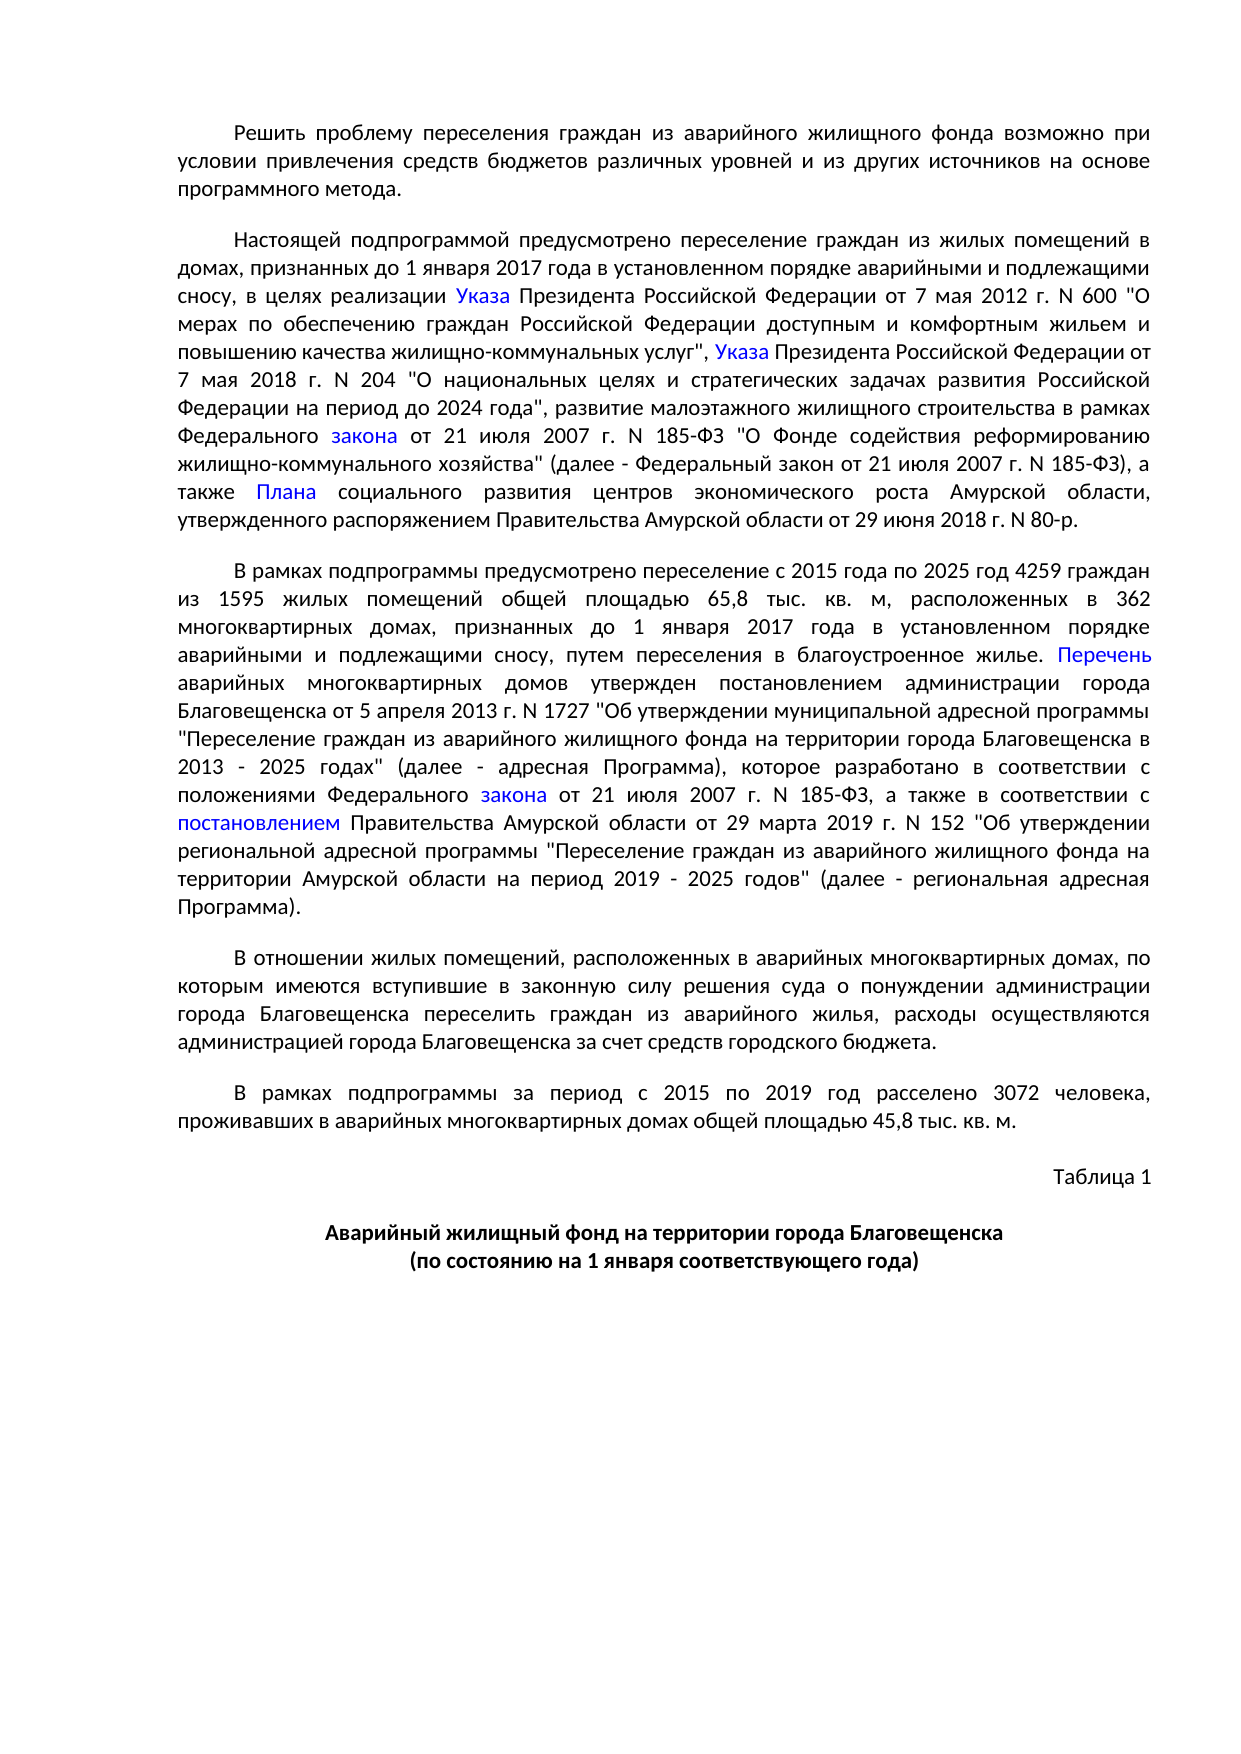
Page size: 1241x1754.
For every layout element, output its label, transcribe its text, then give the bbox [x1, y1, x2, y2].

title (по состоянию на 1 января соответствующего года) [177, 1247, 1152, 1274]
text В рамках подпрограммы за период с 2015 по 2019 год расселено 3072 человека, проживавших в аварийных многоквартирных домах общей площадью 45,8 тыс. кв. м. [177, 1078, 1152, 1134]
text Решить проблему переселения граждан из аварийного жилищного фонда возможно при условии привлечения средств бюджетов различных уровней и из других источников на основе программного метода. [177, 118, 1152, 202]
text Настоящей подпрограммой предусмотрено переселение граждан из жилых помещений в домах, признанных до 1 января 2017 года в установленном порядке аварийными и подлежащими сносу, в целях реализации Указа Президента Российской Федерации от 7 мая 2012 г. N 600 "О мерах по обеспечению граждан Российской Федерации доступным и комфортным жильем и повышению качества жилищно-коммунальных услуг", Указа Президента Российской Федерации от 7 мая 2018 г. N 204 "О национальных целях и стратегических задачах развития Российской Федерации на период до 2024 года", развитие малоэтажного жилищного строительства в рамках Федерального закона от 21 июля 2007 г. N 185-ФЗ "О Фонде содействия реформированию жилищно-коммунального хозяйства" (далее - Федеральный закон от 21 июля 2007 г. N 185-ФЗ), а также Плана социального развития центров экономического роста Амурской области, утвержденного распоряжением Правительства Амурской области от 29 июня 2018 г. N 80-р. [177, 225, 1152, 533]
title Аварийный жилищный фонд на территории города Благовещенска [177, 1218, 1152, 1247]
text Таблица 1 [177, 1162, 1152, 1191]
text В отношении жилых помещений, расположенных в аварийных многоквартирных домах, по которым имеются вступившие в законную силу решения суда о понуждении администрации города Благовещенска переселить граждан из аварийного жилья, расходы осуществляются администрацией города Благовещенска за счет средств городского бюджета. [177, 943, 1152, 1056]
text В рамках подпрограммы предусмотрено переселение с 2015 года по 2025 год 4259 граждан из 1595 жилых помещений общей площадью 65,8 тыс. кв. м, расположенных в 362 многоквартирных домах, признанных до 1 января 2017 года в установленном порядке аварийными и подлежащими сносу, путем переселения в благоустроенное жилье. Перечень аварийных многоквартирных домов утвержден постановлением администрации города Благовещенска от 5 апреля 2013 г. N 1727 "Об утверждении муниципальной адресной программы "Переселение граждан из аварийного жилищного фонда на территории города Благовещенска в 2013 - 2025 годах" (далее - адресная Программа), которое разработано в соответствии с положениями Федерального закона от 21 июля 2007 г. N 185-ФЗ, а также в соответствии с постановлением Правительства Амурской области от 29 марта 2019 г. N 152 "Об утверждении региональной адресной программы "Переселение граждан из аварийного жилищного фонда на территории Амурской области на период 2019 - 2025 годов" (далее - региональная адресная Программа). [177, 556, 1152, 921]
